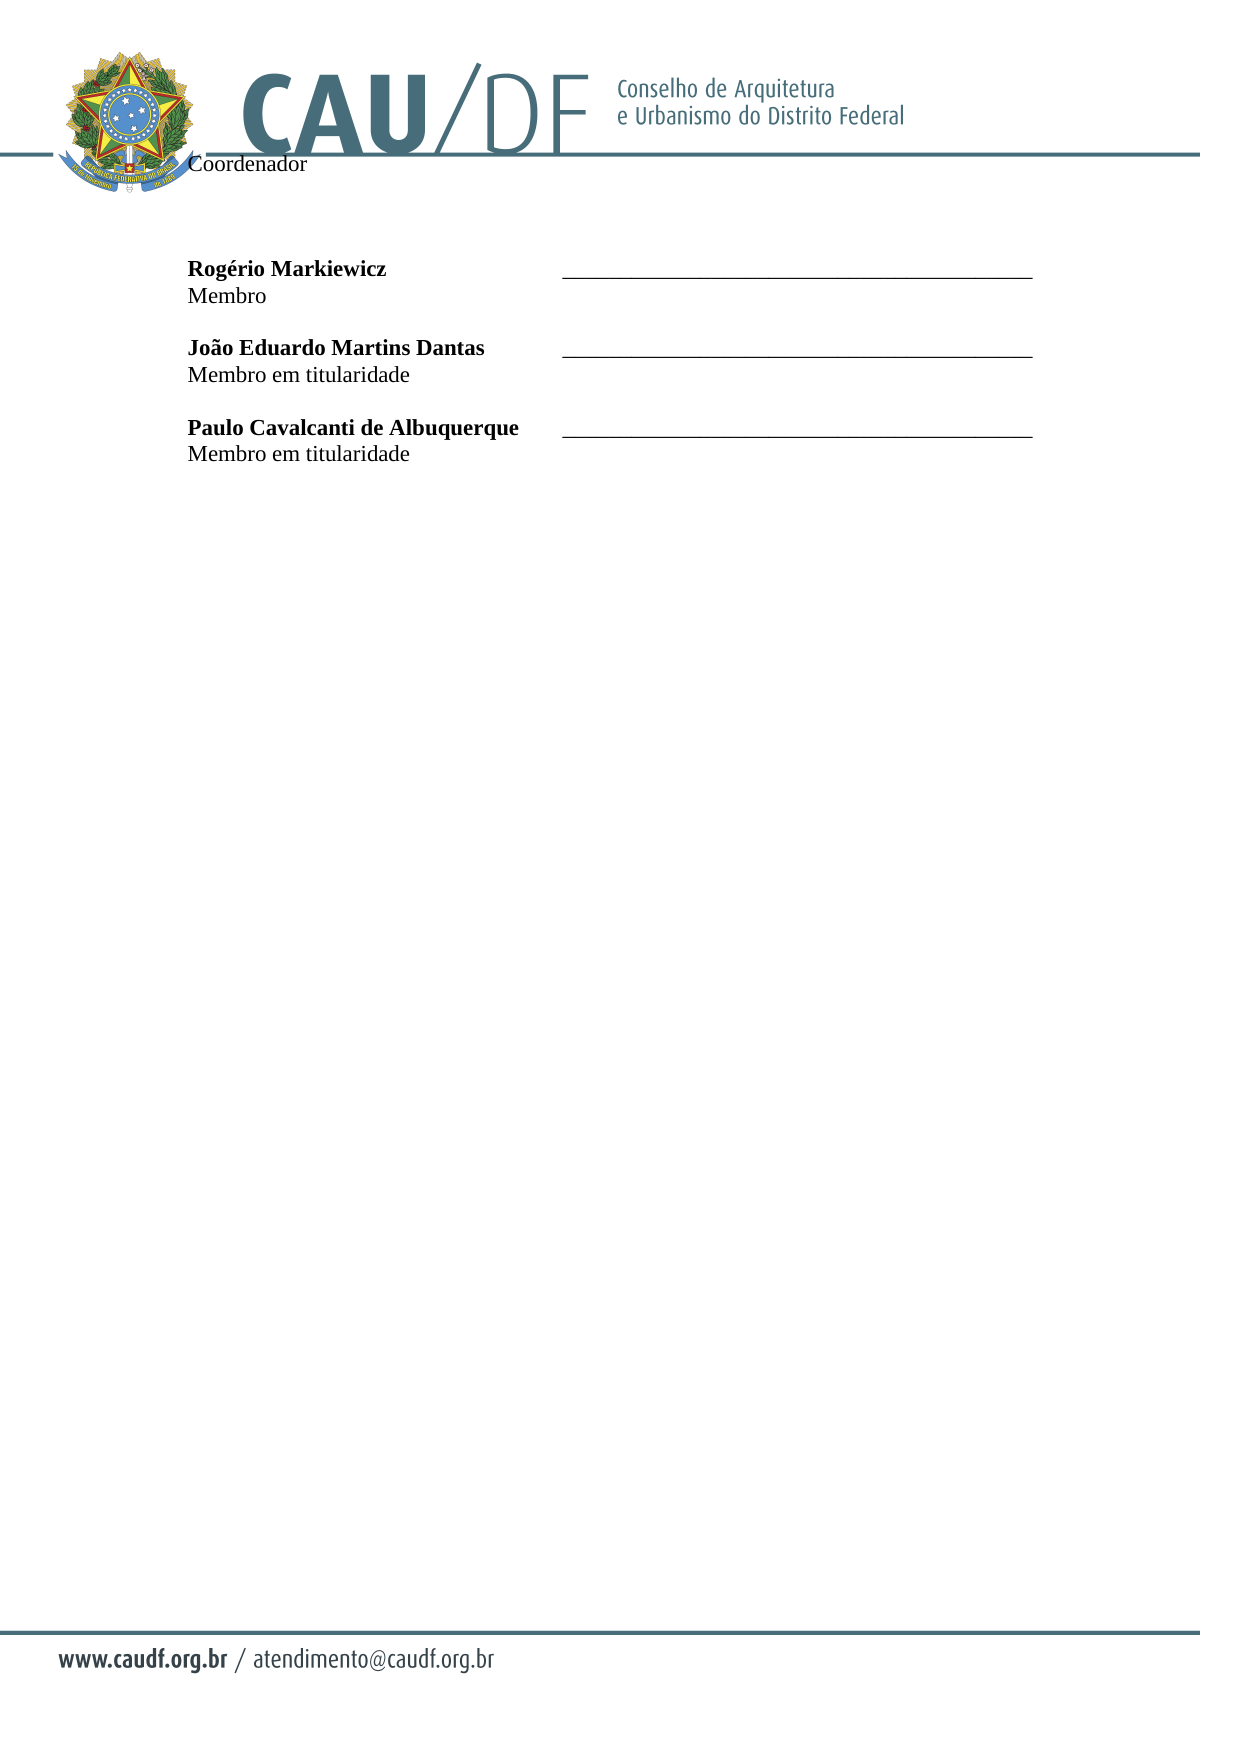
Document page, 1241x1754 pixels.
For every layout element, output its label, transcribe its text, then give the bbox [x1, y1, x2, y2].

text Membro em titularidade [187, 361, 1108, 387]
text Coordenador [187, 150, 1108, 176]
text Membro em titularidade [187, 440, 1108, 466]
text Membro [187, 282, 1108, 308]
text Rogério Markiewicz _________________________________________ [187, 255, 1108, 282]
text Paulo Cavalcanti de Albuquerque _________________________________________ [187, 413, 1108, 440]
text João Eduardo Martins Dantas _________________________________________ [187, 334, 1108, 361]
picture [0, 0, 1200, 1728]
